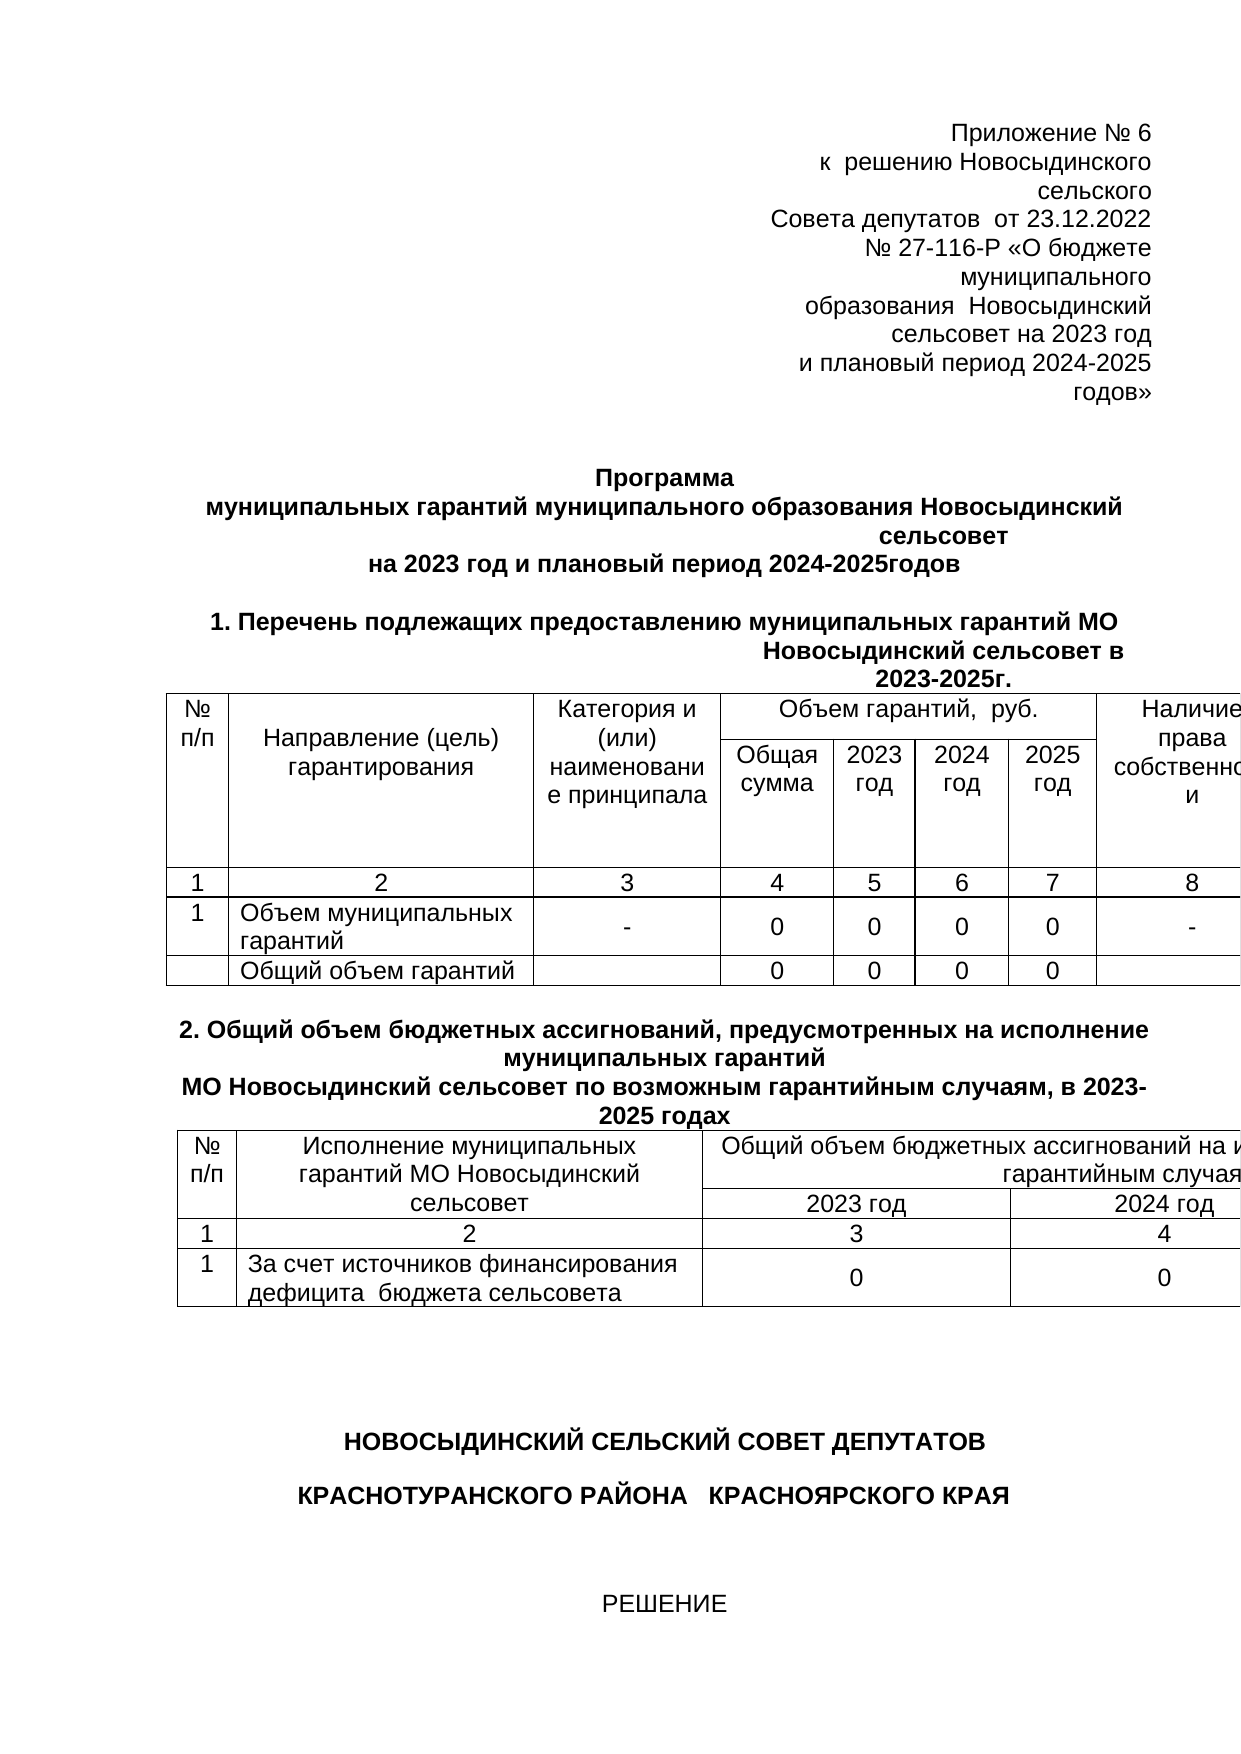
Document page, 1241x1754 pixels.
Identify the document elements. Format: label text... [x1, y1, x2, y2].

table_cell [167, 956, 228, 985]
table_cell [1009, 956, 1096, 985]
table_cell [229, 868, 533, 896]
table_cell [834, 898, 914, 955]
text НОВОСЫДИНСКИЙ СЕЛЬСКИЙ СОВЕТ ДЕПУТАТОВ [177, 1427, 1231, 1456]
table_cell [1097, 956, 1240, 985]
text 2. Общий объем бюджетных ассигнований, предусмотренных на исполнение муниципальных гарантий [177, 1014, 1152, 1072]
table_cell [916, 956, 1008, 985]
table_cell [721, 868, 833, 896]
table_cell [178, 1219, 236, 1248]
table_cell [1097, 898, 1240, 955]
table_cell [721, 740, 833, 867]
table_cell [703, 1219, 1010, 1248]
text Совета депутатов от 23.12.2022 № 27-116-Р «О бюджете муниципального [768, 204, 1152, 291]
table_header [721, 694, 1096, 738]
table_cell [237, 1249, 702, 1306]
text Программа [177, 463, 1152, 492]
text образования Новосыдинский сельсовет на 2023 год [768, 291, 1152, 348]
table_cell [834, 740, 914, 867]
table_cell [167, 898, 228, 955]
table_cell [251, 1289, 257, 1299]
text к решению Новосыдинского сельского [768, 147, 1152, 204]
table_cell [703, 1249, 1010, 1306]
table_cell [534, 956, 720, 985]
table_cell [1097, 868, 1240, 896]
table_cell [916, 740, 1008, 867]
text и плановый период 2024-2025 годов» [768, 348, 1152, 406]
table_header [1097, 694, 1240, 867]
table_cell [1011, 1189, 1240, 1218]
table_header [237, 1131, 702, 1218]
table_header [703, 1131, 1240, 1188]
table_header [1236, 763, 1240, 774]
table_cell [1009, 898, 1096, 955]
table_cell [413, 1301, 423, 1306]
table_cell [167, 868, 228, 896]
text МО Новосыдинский сельсовет по возможным гарантийным случаям, в 2023-2025 годах [177, 1072, 1152, 1129]
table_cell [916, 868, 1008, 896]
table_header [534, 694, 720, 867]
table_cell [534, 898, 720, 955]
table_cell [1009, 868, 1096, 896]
text Приложение № 6 [768, 118, 1152, 147]
text муниципальных гарантий муниципального образования Новосыдинский сельсовет [177, 492, 1152, 549]
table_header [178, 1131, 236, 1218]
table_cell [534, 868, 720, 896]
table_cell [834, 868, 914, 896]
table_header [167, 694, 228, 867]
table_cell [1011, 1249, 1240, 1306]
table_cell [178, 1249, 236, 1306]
text КРАСНОТУРАНСКОГО РАЙОНА КРАСНОЯРСКОГО КРАЯПРОЕКТ [177, 1481, 1231, 1510]
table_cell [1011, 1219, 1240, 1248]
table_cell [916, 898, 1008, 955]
text РЕШЕНИЕ [177, 1589, 1152, 1618]
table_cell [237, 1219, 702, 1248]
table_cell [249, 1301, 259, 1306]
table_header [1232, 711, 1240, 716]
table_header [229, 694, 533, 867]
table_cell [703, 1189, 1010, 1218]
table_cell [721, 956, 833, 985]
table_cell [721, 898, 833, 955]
text на 2023 год и плановый период 2024-2025годов [177, 549, 1152, 578]
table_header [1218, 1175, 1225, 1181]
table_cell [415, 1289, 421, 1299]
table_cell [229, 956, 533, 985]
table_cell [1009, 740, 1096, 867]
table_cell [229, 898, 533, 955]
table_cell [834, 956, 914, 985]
text 1. Перечень подлежащих предоставлению муниципальных гарантий МО Новосыдинский сельсовет в 2023-2025г. [177, 607, 1152, 693]
